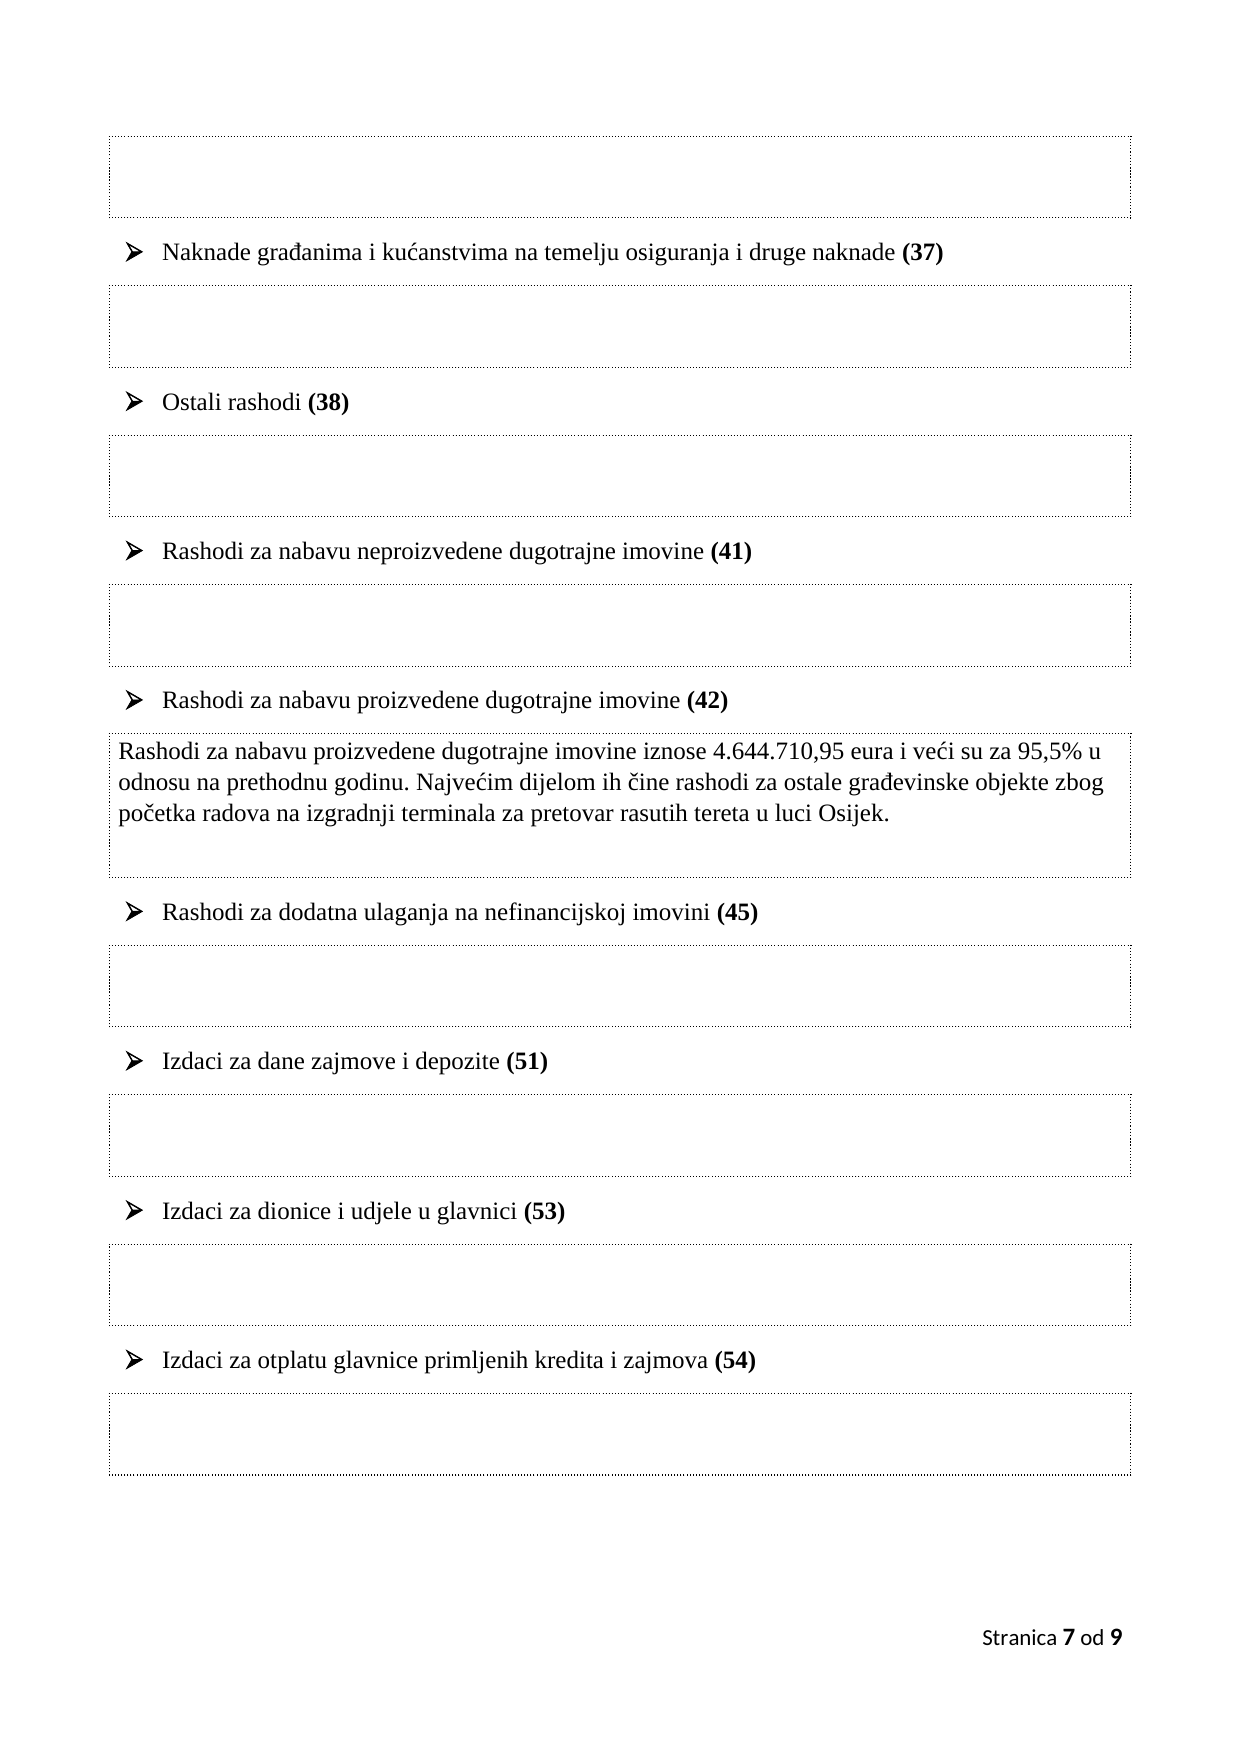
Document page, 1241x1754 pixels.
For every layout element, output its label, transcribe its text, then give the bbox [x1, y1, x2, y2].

list Rashodi za nabavu proizvedene dugotrajne imovine (42) [124, 686, 1122, 714]
list Izdaci za otplatu glavnice primljenih kredita i zajmova (54) [124, 1345, 1122, 1374]
list Ostali rashodi (38) [124, 387, 1122, 416]
list Naknade građanima i kućanstvima na temelju osiguranja i druge naknade (37) [124, 237, 1122, 266]
list Rashodi za dodatna ulaganja na nefinancijskoj imovini (45) [124, 897, 1122, 926]
list Izdaci za dane zajmove i depozite (51) [124, 1046, 1122, 1075]
list Izdaci za dionice i udjele u glavnici (53) [124, 1196, 1122, 1224]
text Rashodi za nabavu proizvedene dugotrajne imovine iznose 4.644.710,95 eura i veći su za 95,5% u odnosu na prethodnu godinu. Najvećim dijelom ih čine rashodi za ostale građevinske objekte zbog početka radova na izgradnji terminala za pretovar rasutih tereta u luci Osijek. [109, 733, 1131, 827]
list Rashodi za nabavu neproizvedene dugotrajne imovine (41) [124, 536, 1122, 565]
